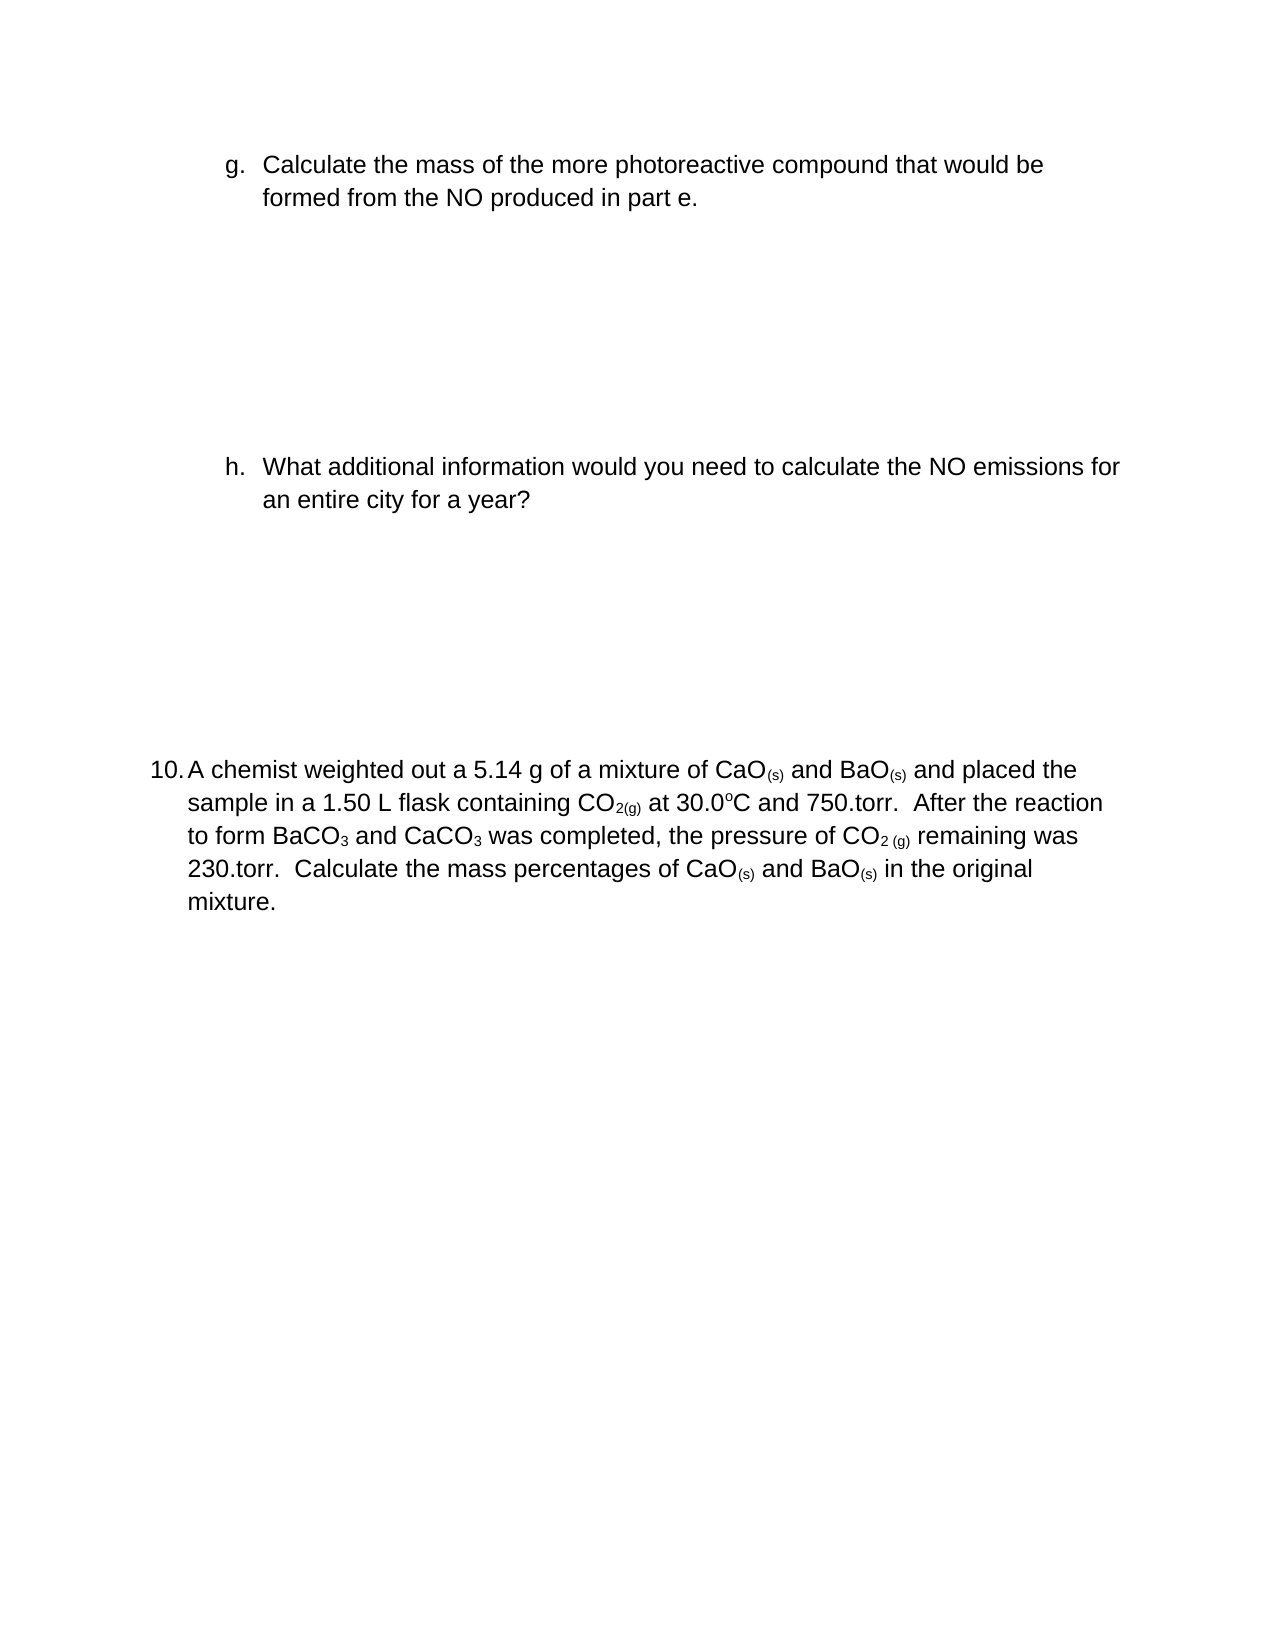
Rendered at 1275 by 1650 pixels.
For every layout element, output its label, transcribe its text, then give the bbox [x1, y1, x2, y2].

list Calculate the mass of the more photoreactive compound that would be formed from the NO produced in part e. [225, 150, 1125, 212]
list What additional information would you need to calculate the NO emissions for an entire city for a year? [225, 452, 1125, 514]
list A chemist weighted out a 5.14 g of a mixture of CaO(s) and BaO(s) and placed the sample in a 1.50 L flask containing CO2(g) at 30.0oC and 750.torr. After the reaction to form BaCO3 and CaCO3 was completed, the pressure of CO2 (g) remaining was 230.torr. Calculate the mass percentages of CaO(s) and BaO(s) in the original mixture. [150, 754, 1125, 915]
